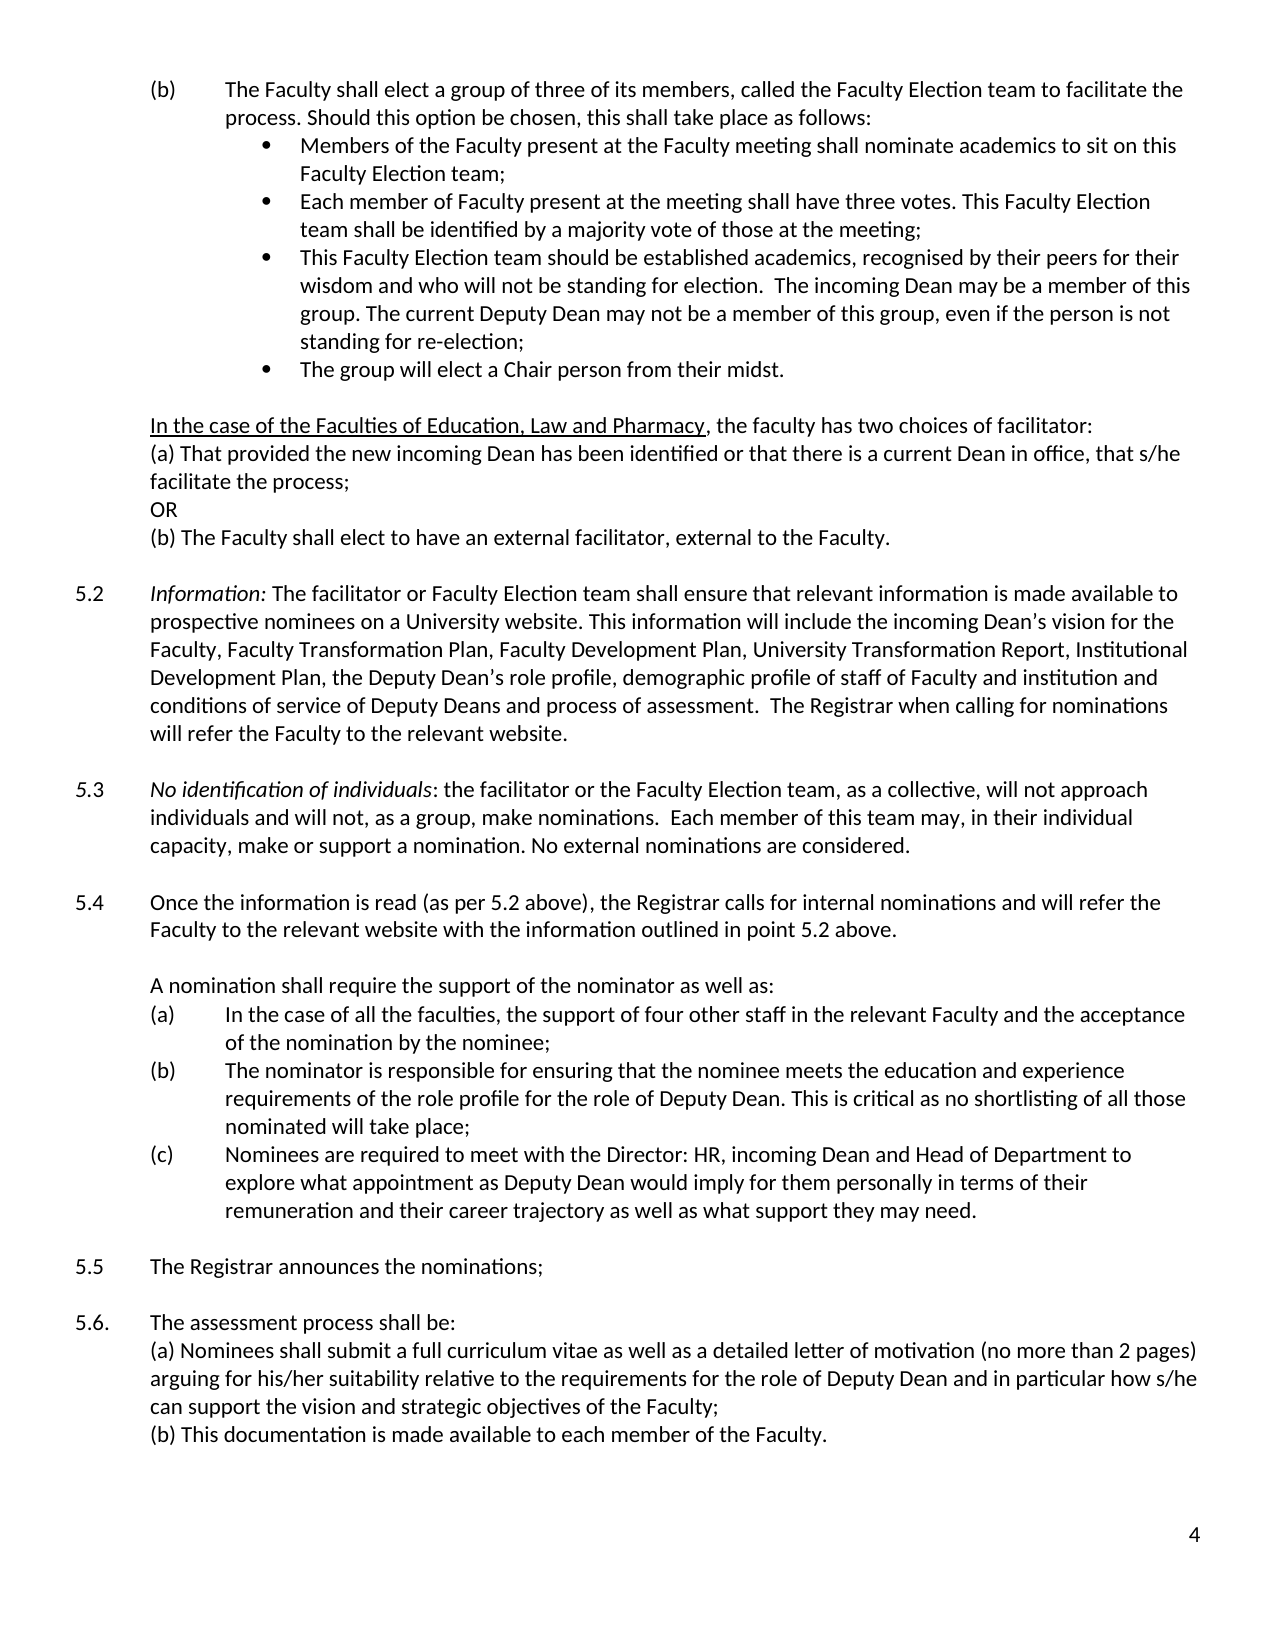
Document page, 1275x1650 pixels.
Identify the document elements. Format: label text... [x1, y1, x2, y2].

text 5.6. The assessment process shall be: [75, 1308, 1200, 1336]
text (b) The Faculty shall elect a group of three of its members, called the Faculty Election team to facilitate the process. Should this option be chosen, this shall take place as follows: [150, 75, 1200, 131]
text A nomination shall require the support of the nominator as well as: [150, 972, 1200, 1000]
list Members of the Faculty present at the Faculty meeting shall nominate academics to sit on this Faculty Election team; [262, 131, 1200, 187]
text (b) The Faculty shall elect to have an external facilitator, external to the Faculty. [150, 523, 1200, 551]
list (b) This documentation is made available to each member of the Faculty. [150, 1420, 1200, 1448]
text (c) Nominees are required to meet with the Director: HR, incoming Dean and Head of Department to explore what appointment as Deputy Dean would imply for them personally in terms of their remuneration and their career trajectory as well as what support they may need. [150, 1140, 1200, 1224]
text (a) That provided the new incoming Dean has been identified or that there is a current Dean in office, that s/he facilitate the process; [150, 439, 1200, 495]
text 5.2 Information: The facilitator or Faculty Election team shall ensure that relevant information is made available to prospective nominees on a University website. This information will include the incoming Dean’s vision for the Faculty, Faculty Transformation Plan, Faculty Development Plan, University Transformation Report, Institutional Development Plan, the Deputy Dean’s role profile, demographic profile of staff of Faculty and institution and conditions of service of Deputy Deans and process of assessment. The Registrar when calling for nominations will refer the Faculty to the relevant website. [75, 579, 1200, 747]
list Each member of Faculty present at the meeting shall have three votes. This Faculty Election team shall be identified by a majority vote of those at the meeting; [262, 187, 1200, 243]
text OR [150, 495, 1200, 523]
text (b) The nominator is responsible for ensuring that the nominee meets the education and experience requirements of the role profile for the role of Deputy Dean. This is critical as no shortlisting of all those nominated will take place; [150, 1056, 1200, 1140]
text 5.5 The Registrar announces the nominations; [75, 1252, 1200, 1280]
text (a) Nominees shall submit a full curriculum vitae as well as a detailed letter of motivation (no more than 2 pages) arguing for his/her suitability relative to the requirements for the role of Deputy Dean and in particular how s/he can support the vision and strategic objectives of the Faculty; [150, 1336, 1200, 1420]
text 5.4 Once the information is read (as per 5.2 above), the Registrar calls for internal nominations and will refer the Faculty to the relevant website with the information outlined in point 5.2 above. [75, 888, 1200, 944]
list The group will elect a Chair person from their midst. [262, 355, 1200, 383]
text (a) In the case of all the faculties, the support of four other staff in the relevant Faculty and the acceptance of the nomination by the nominee; [150, 1000, 1200, 1056]
text 5.3 No identification of individuals: the facilitator or the Faculty Election team, as a collective, will not approach individuals and will not, as a group, make nominations. Each member of this team may, in their individual capacity, make or support a nomination. No external nominations are considered. [75, 776, 1200, 859]
list This Faculty Election team should be established academics, recognised by their peers for their wisdom and who will not be standing for election. The incoming Dean may be a member of this group. The current Deputy Dean may not be a member of this group, even if the person is not standing for re-election; [262, 243, 1200, 355]
text In the case of the Faculties of Education, Law and Pharmacy, the faculty has two choices of facilitator: [75, 411, 1200, 439]
